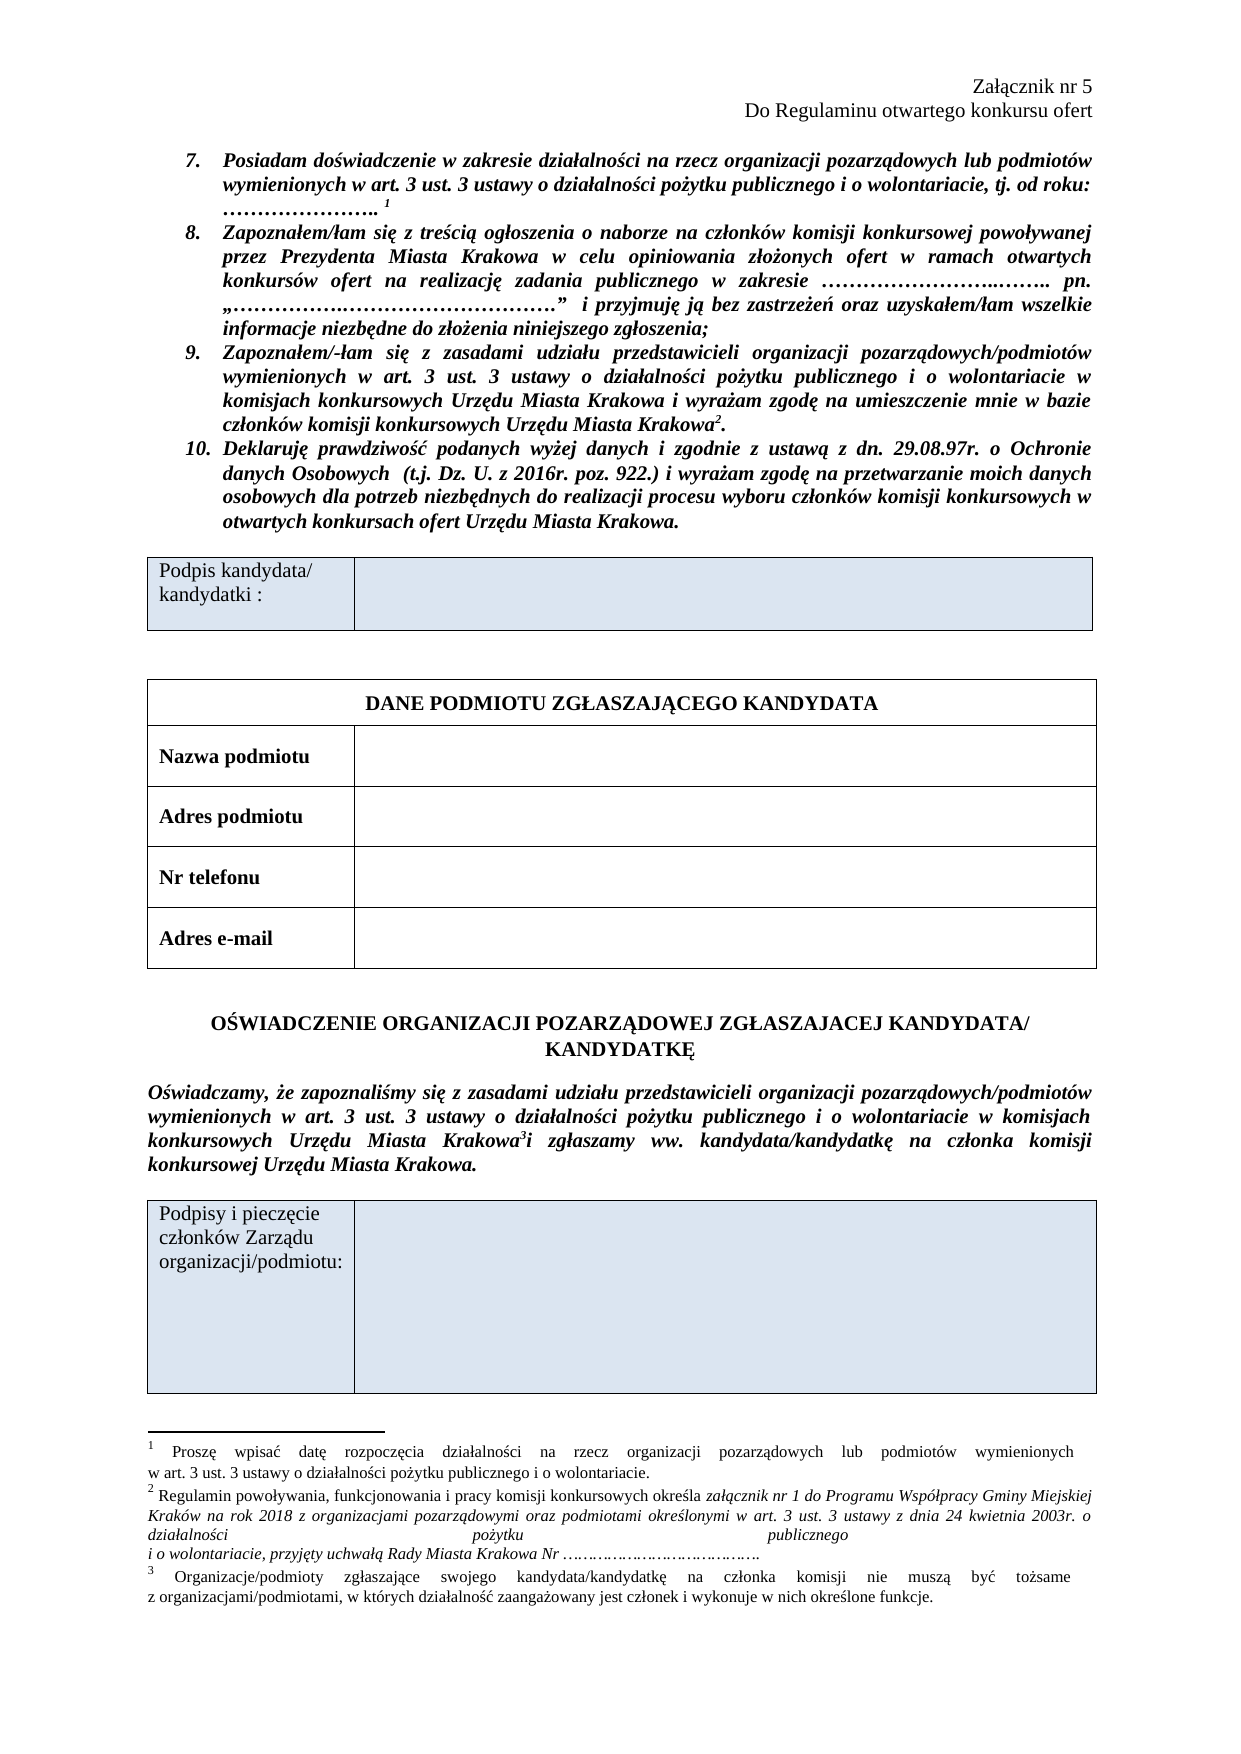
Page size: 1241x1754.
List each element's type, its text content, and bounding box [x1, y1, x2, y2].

table_cell [355, 726, 1096, 786]
list Zapoznałem/-łam się z zasadami udziału przedstawicieli organizacji pozarządowych/podmiotów wymienionych w art. 3 ust. 3 ustawy o działalności pożytku publicznego i o wolontariacie w komisjach konkursowych Urzędu Miasta Krakowa i wyrażam zgodę na umieszczenie mnie w bazie członków komisji konkursowych Urzędu Miasta Krakowa. [185, 340, 1093, 436]
table_cell Adres podmiotu [148, 787, 354, 846]
list Zapoznałem/łam się z treścią ogłoszenia o naborze na członków komisji konkursowej powoływanej przez Prezydenta Miasta Krakowa w celu opiniowania złożonych ofert w ramach otwartych konkursów ofert na realizację zadania publicznego w zakresie ……………………..…….. pn. „…………….………………………….” i przyjmuję ją bez zastrzeżeń oraz uzyskałem/łam wszelkie informacje niezbędne do złożenia niniejszego zgłoszenia; [185, 220, 1093, 340]
list Deklaruję prawdziwość podanych wyżej danych i zgodnie z ustawą z dn. 29.08.97r. o Ochronie danych Osobowych (t.j. Dz. U. z 2016r. poz. 922.) i wyrażam zgodę na przetwarzanie moich danych osobowych dla potrzeb niezbędnych do realizacji procesu wyboru członków komisji konkursowych w otwartych konkursach ofert Urzędu Miasta Krakowa. [185, 436, 1093, 533]
table_cell [355, 787, 1096, 846]
table_header Podpis kandydata/ kandydatki : [148, 558, 354, 630]
table_header [355, 558, 1092, 630]
table_cell Nazwa podmiotu [148, 726, 354, 786]
text OŚWIADCZENIE ORGANIZACJI POZARZĄDOWEJ ZGŁASZAJACEJ KANDYDATA/ KANDYDATKĘ [148, 1011, 1093, 1061]
table_cell [355, 847, 1096, 907]
table_header [355, 1201, 1096, 1393]
text Oświadczamy, że zapoznaliśmy się z zasadami udziału przedstawicieli organizacji pozarządowych/podmiotów wymienionych w art. 3 ust. 3 ustawy o działalności pożytku publicznego i o wolontariacie w komisjach konkursowych Urzędu Miasta Krakowai zgłaszamy ww. kandydata/kandydatkę na członka komisji konkursowej Urzędu Miasta Krakowa. [148, 1079, 1093, 1176]
list Posiadam doświadczenie w zakresie działalności na rzecz organizacji pozarządowych lub podmiotów wymienionych w art. 3 ust. 3 ustawy o działalności pożytku publicznego i o wolontariacie, tj. od roku: ………………….. [185, 148, 1093, 220]
table_cell Adres e-mail [148, 908, 354, 967]
table_cell [355, 908, 1096, 967]
table_cell Nr telefonu [148, 847, 354, 907]
table_header DANE PODMIOTU ZGŁASZAJĄCEGO KANDYDATA [148, 680, 1096, 725]
table_header Podpisy i pieczęcie członków Zarządu organizacji/podmiotu: [148, 1201, 354, 1393]
